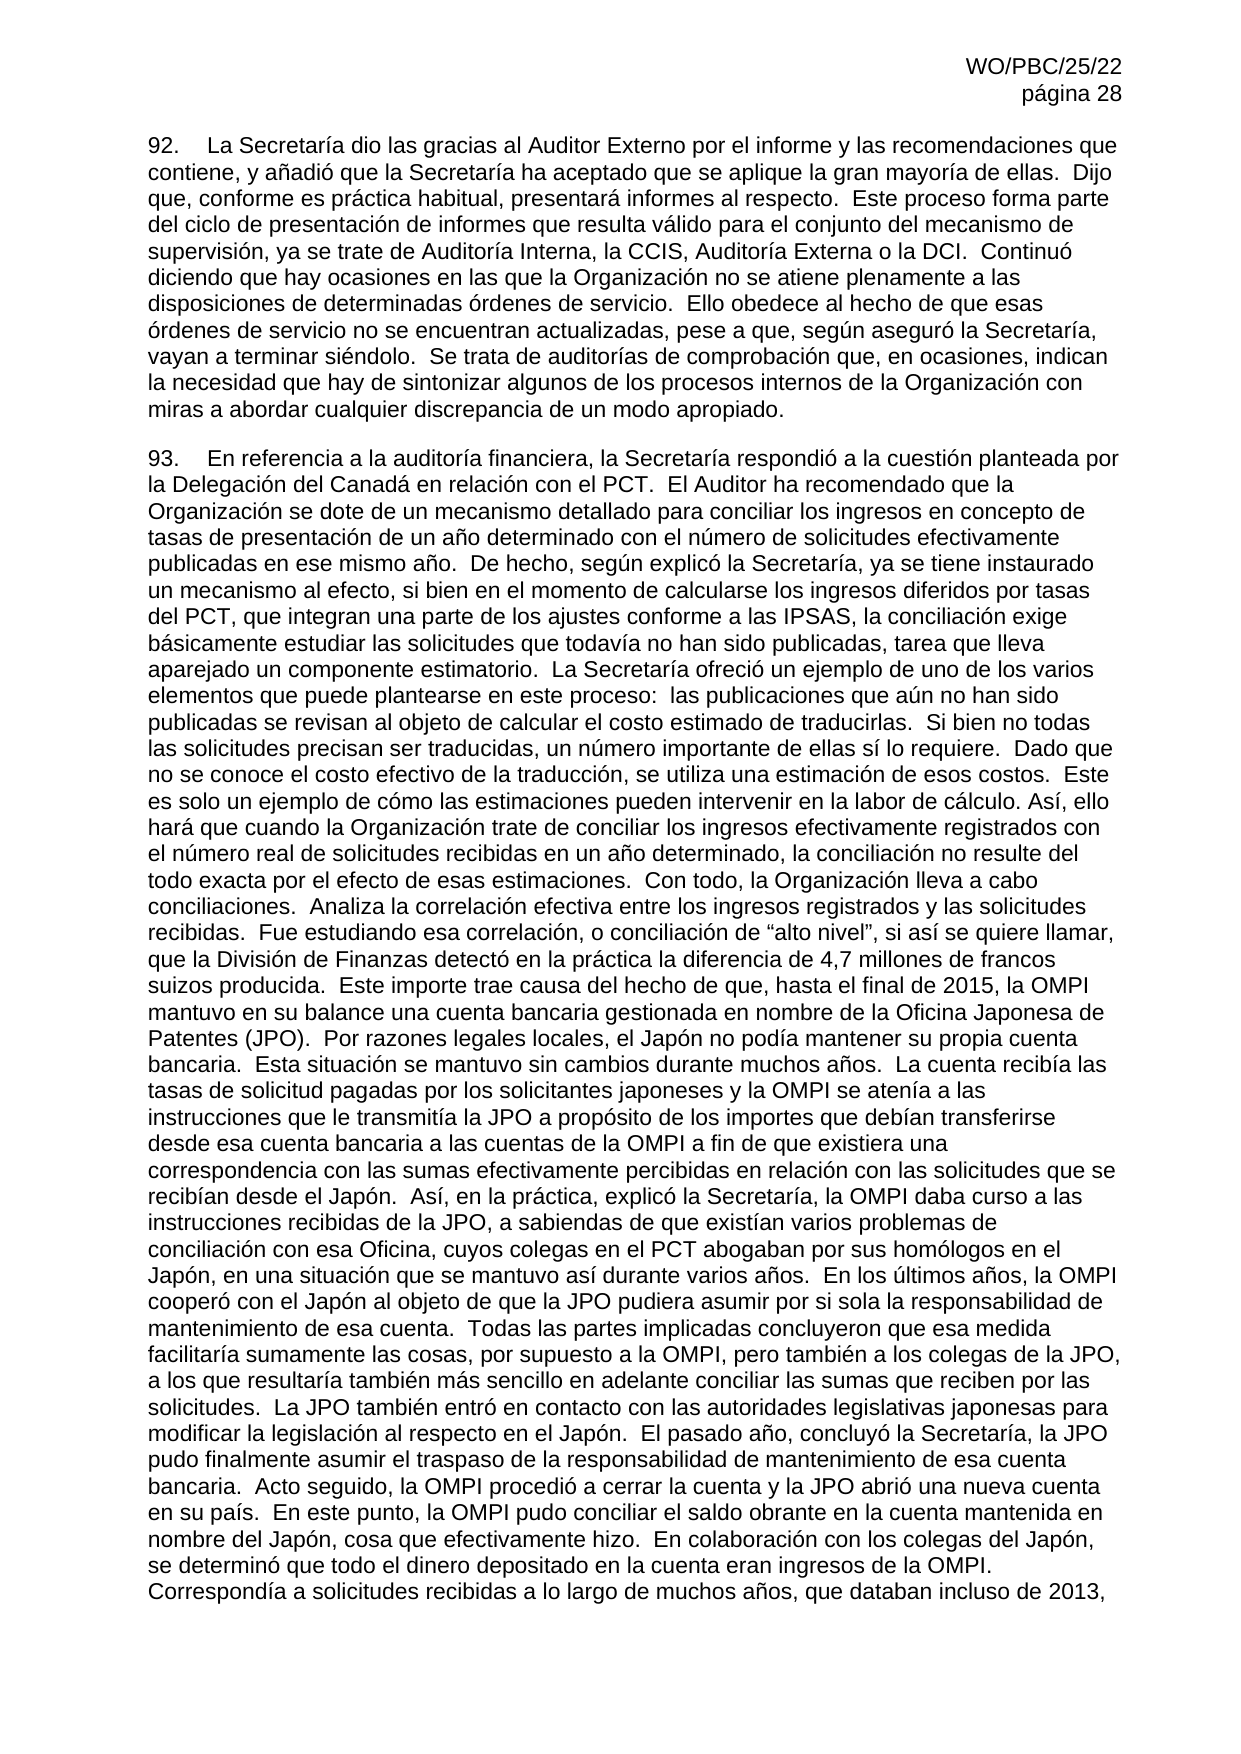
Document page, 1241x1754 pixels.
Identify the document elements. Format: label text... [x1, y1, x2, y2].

text La Secretaría dio las gracias al Auditor Externo por el informe y las recomendaciones que contiene, y añadió que la Secretaría ha aceptado que se aplique la gran mayoría de ellas. Dijo que, conforme es práctica habitual, presentará informes al respecto. Este proceso forma parte del ciclo de presentación de informes que resulta válido para el conjunto del mecanismo de supervisión, ya se trate de Auditoría Interna, la CCIS, Auditoría Externa o la DCI. Continuó diciendo que hay ocasiones en las que la Organización no se atiene plenamente a las disposiciones de determinadas órdenes de servicio. Ello obedece al hecho de que esas órdenes de servicio no se encuentran actualizadas, pese a que, según aseguró la Secretaría, vayan a terminar siéndolo. Se trata de auditorías de comprobación que, en ocasiones, indican la necesidad que hay de sintonizar algunos de los procesos internos de la Organización con miras a abordar cualquier discrepancia de un modo apropiado. [148, 132, 1122, 422]
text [148, 445, 1122, 1604]
